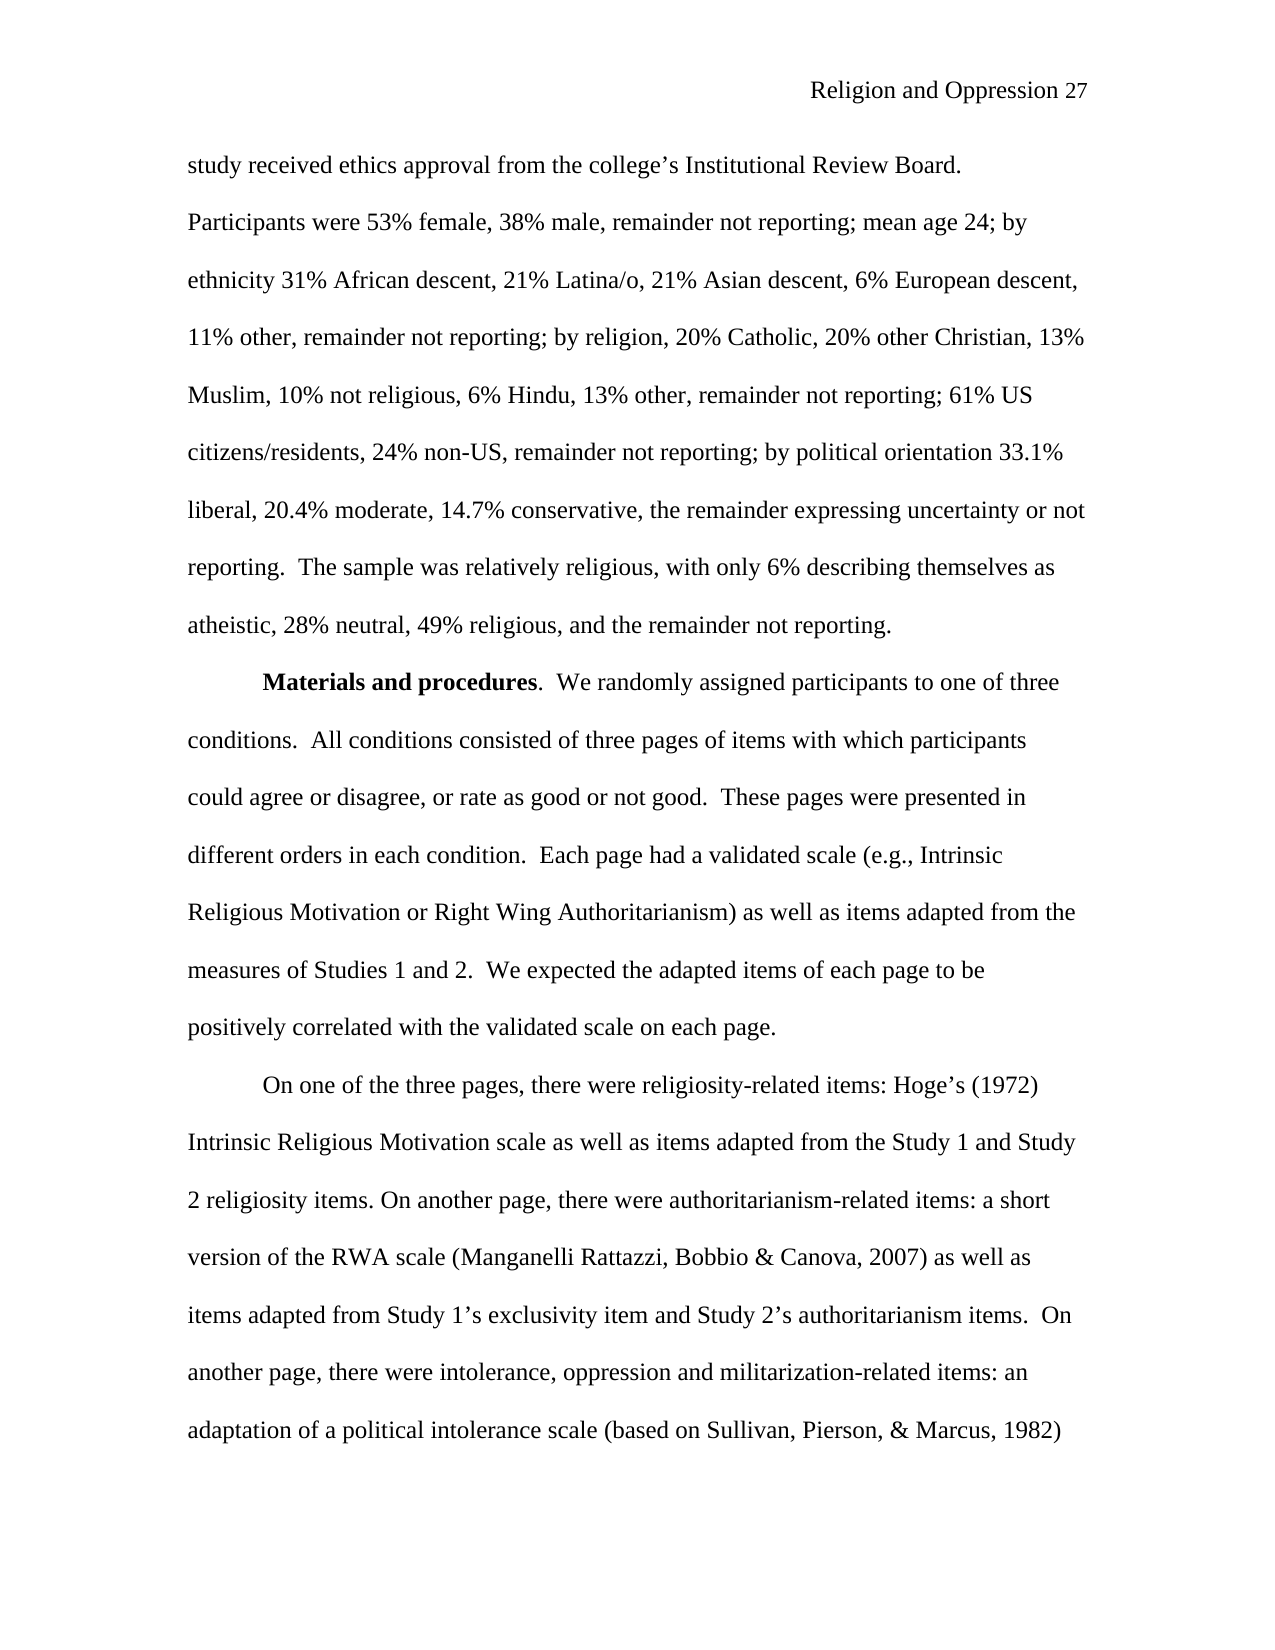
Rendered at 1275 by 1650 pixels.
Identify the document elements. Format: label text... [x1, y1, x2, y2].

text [187, 150, 1087, 639]
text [187, 1070, 1087, 1444]
text Materials and procedures. We randomly assigned participants to one of three conditions. All conditions consisted of three pages of items with which participants could agree or disagree, or rate as good or not good. These pages were presented in different orders in each condition. Each page had a validated scale (e.g., Intrinsic Religious Motivation or Right Wing Authoritarianism) as well as items adapted from the measures of Studies 1 and 2. We expected the adapted items of each page to be positively correlated with the validated scale on each page. [187, 667, 1087, 1041]
